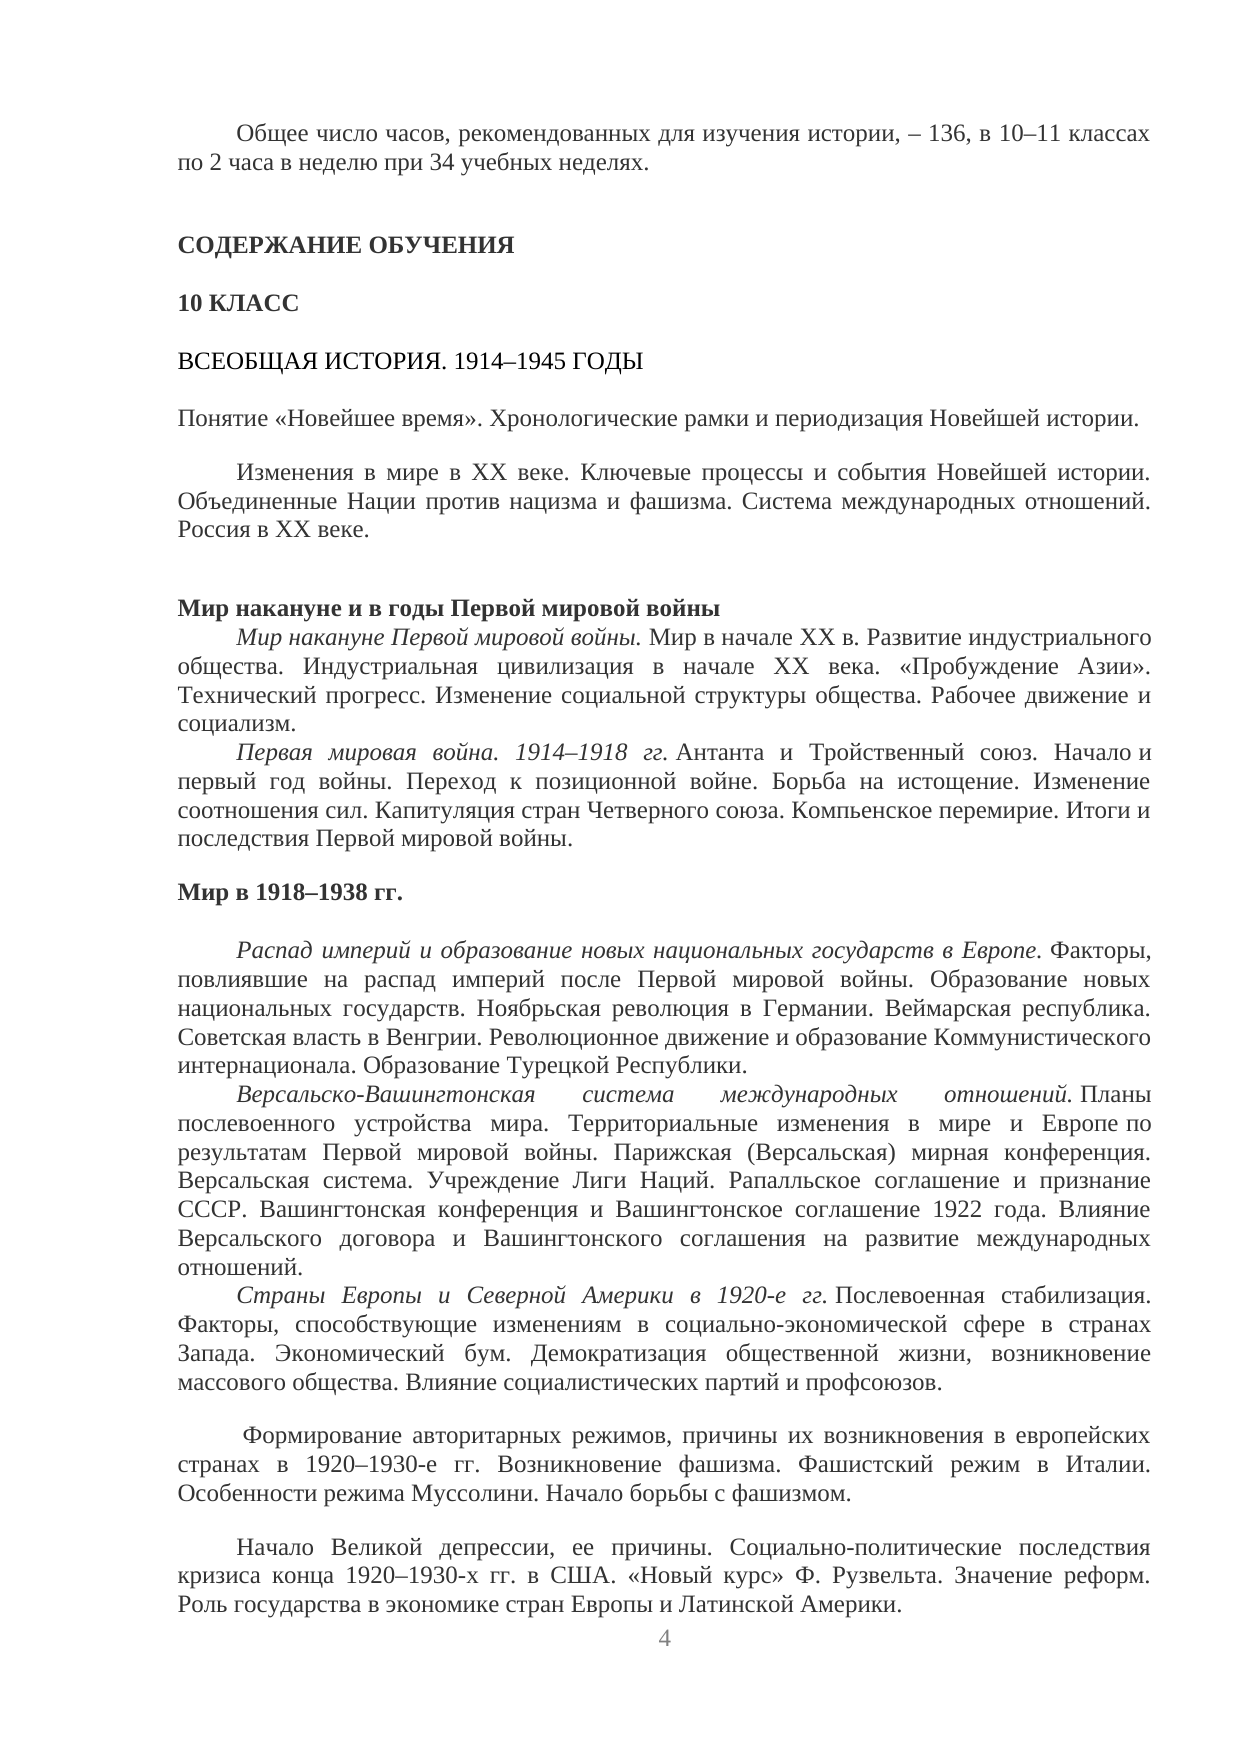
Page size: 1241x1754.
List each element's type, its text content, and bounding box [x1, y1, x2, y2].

text СОДЕРЖАНИЕ ОБУЧЕНИЯ [177, 230, 1152, 259]
text Версальско-Вашингтонская система международных отношений. Планы послевоенного устройства мира. Территориальные изменения в мире и Европе по результатам Первой мировой войны. Парижская (Версальская) мирная конференция. Версальская система. Учреждение Лиги Наций. Рапалльское соглашение и признание СССР. Вашингтонская конференция и Вашингтонское соглашение 1922 года. Влияние Версальского договора и Вашингтонского соглашения на развитие международных отношений. [177, 1079, 1152, 1280]
text Мир накануне и в годы Первой мировой войны [177, 593, 1152, 622]
text ВСЕОБЩАЯ ИСТОРИЯ. 1914–1945 ГОДЫ [177, 346, 1152, 403]
text Начало Великой депрессии, ее причины. Социально-политические последствия кризиса конца 1920–1930-х гг. в США. «Новый курс» Ф. Рузвельта. Значение реформ. Роль государства в экономике стран Европы и Латинской Америки. [177, 1532, 1152, 1618]
text 10 КЛАСС [177, 288, 1152, 317]
text Формирование авторитарных режимов, причины их возникновения в европейских странах в 1920–1930-е гг. Возникновение фашизма. Фашистский режим в Италии. Особенности режима Муссолини. Начало борьбы с фашизмом. [177, 1420, 1152, 1507]
text Страны Европы и Северной Америки в 1920-е гг. Послевоенная стабилизация. Факторы, способствующие изменениям в социально-экономической сфере в странах Запада. Экономический бум. Демократизация общественной жизни, возникновение массового общества. Влияние социалистических партий и профсоюзов. [177, 1280, 1152, 1395]
text Общее число часов, рекомендованных для изучения истории, – 136, в 10–11 классах по 2 часа в неделю при 34 учебных неделях. [177, 118, 1152, 176]
text Мир в 1918–1938 гг. [177, 877, 1152, 906]
text Мир накануне Первой мировой войны. Мир в начале ХХ в. Развитие индустриального общества. Индустриальная цивилизация в начале XX века. «Пробуждение Азии». Технический прогресс. Изменение социальной структуры общества. Рабочее движение и социализм. [177, 622, 1152, 737]
text Понятие «Новейшее время». Хронологические рамки и периодизация Новейшей истории. [177, 403, 1152, 432]
text Распад империй и образование новых национальных государств в Европе. Факторы, повлиявшие на распад империй после Первой мировой войны. Образование новых национальных государств. Ноябрьская революция в Германии. Веймарская республика. Советская власть в Венгрии. Революционное движение и образование Коммунистического интернационала. Образование Турецкой Республики. [177, 935, 1152, 1079]
text Изменения в мире в ХХ веке. Ключевые процессы и события Новейшей истории. Объединенные Нации против нацизма и фашизма. Система международных отношений. Россия в XX веке. [177, 457, 1152, 543]
text Первая мировая война. 1914–1918 гг. Антанта и Тройственный союз. Начало и первый год войны. Переход к позиционной войне. Борьба на истощение. Изменение соотношения сил. Капитуляция стран Четверного союза. Компьенское перемирие. Итоги и последствия Первой мировой войны. [177, 737, 1152, 852]
